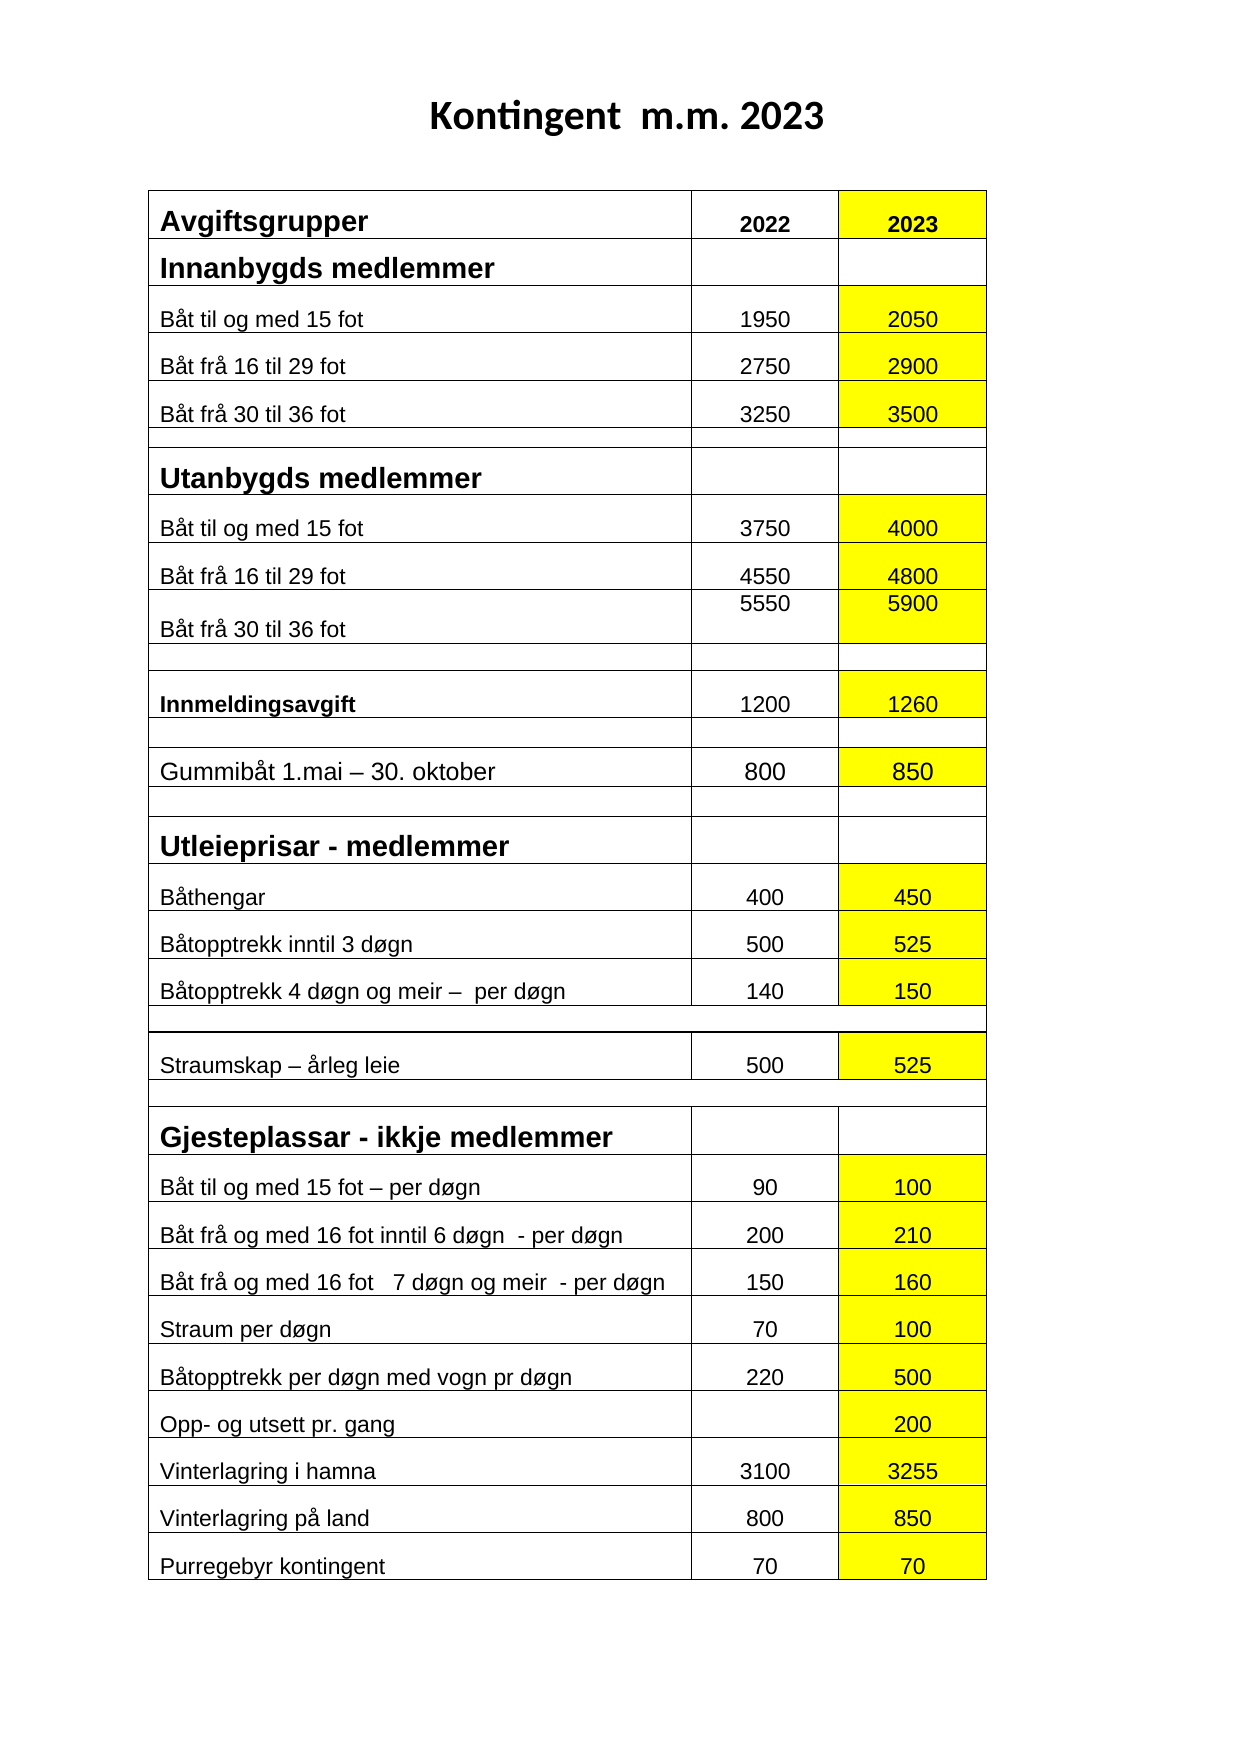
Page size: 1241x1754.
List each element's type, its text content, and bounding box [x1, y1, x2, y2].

table_cell [692, 644, 838, 670]
table_cell 150 [692, 1249, 838, 1295]
table_cell 500 [692, 911, 838, 957]
table_cell [149, 428, 691, 447]
table_cell [692, 787, 838, 816]
table_cell [149, 787, 691, 816]
table_cell [692, 448, 838, 494]
table_cell [839, 428, 986, 447]
table_cell Utanbygds medlemmer [149, 448, 691, 494]
table_cell 150 [839, 959, 986, 1005]
table_cell 70 [692, 1296, 838, 1343]
table_cell Båthengar [149, 864, 691, 910]
table_cell [149, 718, 691, 747]
table_cell Båt frå 30 til 36 fot [149, 381, 691, 427]
list Kontingent m.m. 2023 [260, 89, 1092, 139]
table_cell Utleieprisar - medlemmer [149, 817, 691, 863]
table_cell 800 [692, 748, 838, 786]
table_header 2023 [839, 191, 986, 238]
table_cell [692, 428, 838, 447]
table_cell 1200 [692, 671, 838, 717]
table_cell 70 [692, 1533, 838, 1579]
table_header 2022 [692, 191, 838, 238]
table_cell [839, 644, 986, 670]
table_cell Innmeldingsavgift [149, 671, 691, 717]
table_cell 200 [839, 1391, 986, 1437]
table_cell 2750 [692, 333, 838, 379]
table_cell 90 [692, 1155, 838, 1201]
table_cell [839, 817, 986, 863]
table_cell 3255 [839, 1438, 986, 1484]
table_cell [692, 817, 838, 863]
table_cell 140 [692, 959, 838, 1005]
table_cell Gummibåt 1.mai – 30. oktober [149, 748, 691, 786]
table_cell 500 [839, 1344, 986, 1390]
table_cell Båt frå 16 til 29 fot [149, 333, 691, 379]
table_cell Opp- og utsett pr. gang [149, 1391, 691, 1437]
table_cell 4000 [839, 495, 986, 542]
table_cell 1260 [839, 671, 986, 717]
table_cell Båtopptrekk per døgn med vogn pr døgn [149, 1344, 691, 1390]
table_cell 500 [692, 1033, 838, 1079]
table_cell [692, 239, 838, 285]
table_cell [692, 1107, 838, 1153]
table_cell 3100 [692, 1438, 838, 1484]
table_cell Båt frå 30 til 36 fot [149, 590, 691, 643]
table_cell 2900 [839, 333, 986, 379]
table_cell 3250 [692, 381, 838, 427]
table_cell [149, 1080, 986, 1106]
table_cell [149, 1006, 986, 1031]
table_cell [839, 239, 986, 285]
table_cell Båt til og med 15 fot [149, 286, 691, 332]
table_cell Straum per døgn [149, 1296, 691, 1343]
table_cell 2050 [839, 286, 986, 332]
table_cell Gjesteplassar - ikkje medlemmer [149, 1107, 691, 1153]
table_cell 4800 [839, 543, 986, 589]
table_header Avgiftsgrupper [149, 191, 691, 238]
table_cell Båt frå 16 til 29 fot [149, 543, 691, 589]
table_cell 200 [692, 1202, 838, 1248]
table_cell 4550 [692, 543, 838, 589]
table_cell 100 [839, 1296, 986, 1343]
table_cell [839, 787, 986, 816]
table_cell Straumskap – årleg leie [149, 1033, 691, 1079]
table_cell 5900 [839, 590, 986, 643]
table_cell [839, 718, 986, 747]
table_cell Vinterlagring på land [149, 1486, 691, 1532]
table_cell Båt til og med 15 fot – per døgn [149, 1155, 691, 1201]
table_cell Båt frå og med 16 fot 7 døgn og meir - per døgn [149, 1249, 691, 1295]
table_cell Båtopptrekk 4 døgn og meir – per døgn [149, 959, 691, 1005]
table_cell 1950 [692, 286, 838, 332]
table_cell Båt til og med 15 fot [149, 495, 691, 542]
table_cell 800 [692, 1486, 838, 1532]
table_cell 3750 [692, 495, 838, 542]
table_cell 400 [692, 864, 838, 910]
table_cell 100 [839, 1155, 986, 1201]
table_cell [692, 1391, 838, 1437]
table_cell 220 [692, 1344, 838, 1390]
table_cell [839, 448, 986, 494]
table_cell Båt frå og med 16 fot inntil 6 døgn - per døgn [149, 1202, 691, 1248]
table_cell 160 [839, 1249, 986, 1295]
table_cell 3500 [839, 381, 986, 427]
table_cell [692, 718, 838, 747]
table_cell 450 [839, 864, 986, 910]
table_cell 525 [839, 1033, 986, 1079]
table_cell Innanbygds medlemmer [149, 239, 691, 285]
table_cell [839, 1107, 986, 1153]
table_cell 850 [839, 748, 986, 786]
table_cell 210 [839, 1202, 986, 1248]
table_cell Båtopptrekk inntil 3 døgn [149, 911, 691, 957]
table_cell 850 [839, 1486, 986, 1532]
table_cell Vinterlagring i hamna [149, 1438, 691, 1484]
table_cell [149, 644, 691, 670]
table_cell 70 [839, 1533, 986, 1579]
table_cell 5550 [692, 590, 838, 643]
table_cell 525 [839, 911, 986, 957]
table_cell Purregebyr kontingent [149, 1533, 691, 1579]
